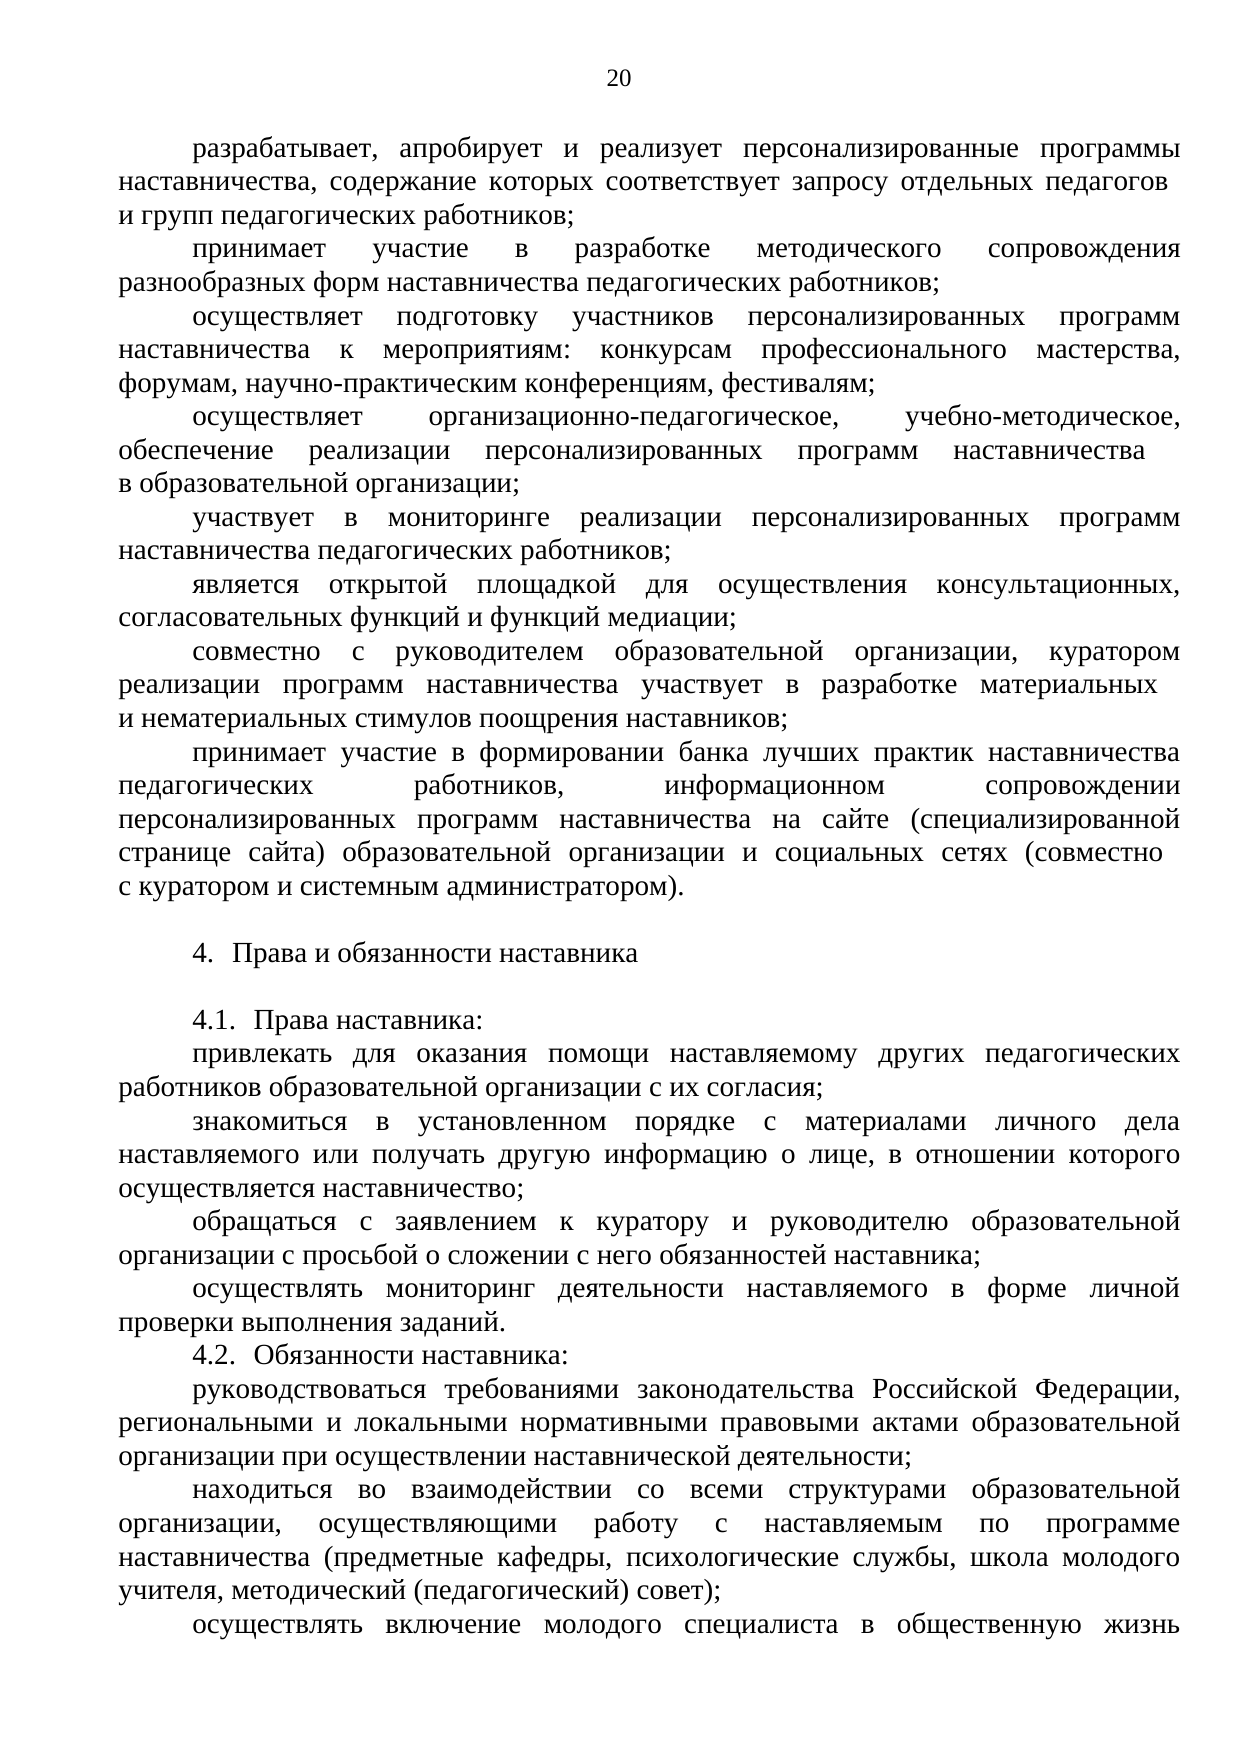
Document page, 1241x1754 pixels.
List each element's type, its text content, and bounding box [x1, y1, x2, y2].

text разрабатывает, апробирует и реализует персонализированные программы наставничества, содержание которых соответствует запросу отдельных педагогов и групп педагогических работников; [118, 130, 1181, 231]
text находиться во взаимодействии со всеми структурами образовательной организации, осуществляющими работу с наставляемым по программе наставничества (предметные кафедры, психологические службы, школа молодого учителя, методический (педагогический) совет); [118, 1472, 1181, 1606]
text осуществляет организационно-педагогическое, учебно-методическое, обеспечение реализации персонализированных программ наставничества в образовательной организации; [118, 398, 1181, 499]
text знакомиться в установленном порядке с материалами личного дела наставляемого или получать другую информацию о лице, в отношении которого осуществляется наставничество; [118, 1103, 1181, 1203]
text совместно с руководителем образовательной организации, куратором реализации программ наставничества участвует в разработке материальных и нематериальных стимулов поощрения наставников; [118, 633, 1181, 734]
text осуществляет подготовку участников персонализированных программ наставничества к мероприятиям: конкурсам профессионального мастерства, форумам, научно-практическим конференциям, фестивалям; [118, 298, 1181, 398]
text является открытой площадкой для осуществления консультационных, согласовательных функций и функций медиации; [118, 566, 1181, 633]
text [118, 1606, 1181, 1639]
text принимает участие в разработке методического сопровождения разнообразных форм наставничества педагогических работников; [118, 231, 1181, 298]
list Обязанности наставника: [118, 1337, 1181, 1371]
text участвует в мониторинге реализации персонализированных программ наставничества педагогических работников; [118, 499, 1181, 566]
list Права наставника: [118, 1002, 1181, 1036]
text привлекать для оказания помощи наставляемому других педагогических работников образовательной организации с их согласия; [118, 1036, 1181, 1103]
text осуществлять мониторинг деятельности наставляемого в форме личной проверки выполнения заданий. [118, 1270, 1181, 1337]
text обращаться с заявлением к куратору и руководителю образовательной организации с просьбой о сложении с него обязанностей наставника; [118, 1203, 1181, 1270]
text руководствоваться требованиями законодательства Российской Федерации, региональными и локальными нормативными правовыми актами образовательной организации при осуществлении наставнической деятельности; [118, 1371, 1181, 1472]
text принимает участие в формировании банка лучших практик наставничества педагогических работников, информационном сопровождении персонализированных программ наставничества на сайте (специализированной странице сайта) образовательной организации и социальных сетях (совместно с куратором и системным администратором). [118, 734, 1181, 901]
list Права и обязанности наставника [118, 935, 1181, 968]
